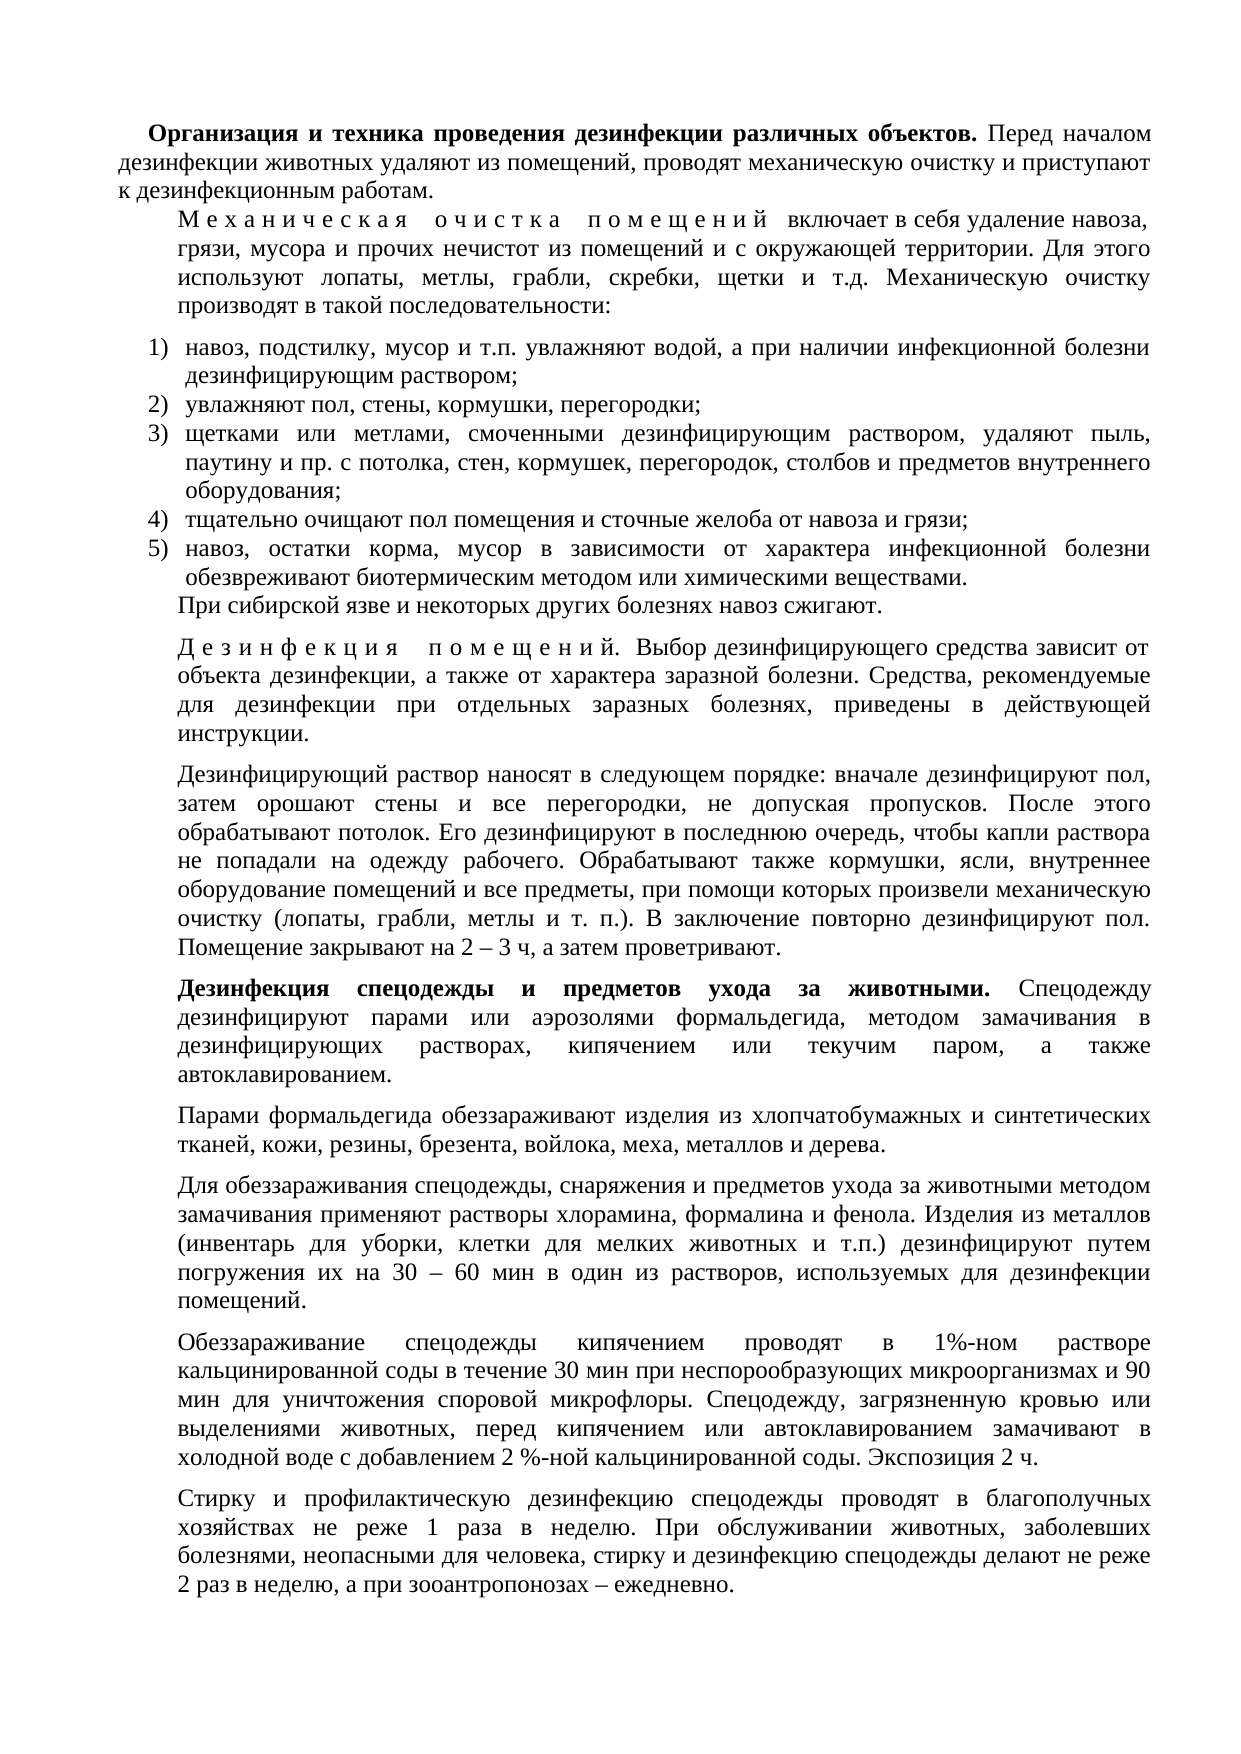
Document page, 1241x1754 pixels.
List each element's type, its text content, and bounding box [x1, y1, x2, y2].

text Дезинфицирующий раствор наносят в следующем порядке: вначале дезинфицируют пол, затем орошают стены и все перегородки, не допуская пропусков. После этого обрабатывают потолок. Его дезинфицируют в последнюю очередь, чтобы капли раствора не попадали на одежду рабочего. Обрабатывают также кормушки, ясли, внутреннее оборудование помещений и все предметы, при помощи которых произвели механическую очистку (лопаты, грабли, метлы и т. п.). В заключение повторно дезинфицируют пол. Помещение закрывают на 2 – 3 ч, а затем проветривают. [177, 759, 1152, 961]
list увлажняют пол, стены, кормушки, перегородки; [148, 389, 1152, 418]
text Для обеззараживания спецодежды, снаряжения и предметов ухода за животными методом замачивания применяют растворы хлорамина, формалина и фенола. Изделия из металлов (инвентарь для уборки, клетки для мелких животных и т.п.) дезинфицируют путем погружения их на 30 – 60 мин в один из растворов, используемых для дезинфекции помещений. [177, 1171, 1152, 1314]
text М е х а н и ч е с к а я о ч и с т к а п о м е щ е н и й включает в себя удаление навоза, грязи, мусора и прочих нечистот из помещений и с окружающей территории. Для этого используют лопаты, метлы, грабли, скребки, щетки и т.д. Механическую очистку производят в такой последовательности: [177, 204, 1152, 319]
list тщательно очищают пол помещения и сточные желоба от навоза и грязи; [148, 504, 1152, 533]
text Стирку и профилактическую дезинфекцию спецодежды проводят в благополучных хозяйствах не реже 1 раза в неделю. При обслуживании животных, заболевших болезнями, неопасными для человека, стирку и дезинфекцию спецодежды делают не реже 2 раз в неделю, а при зооантропонозах – ежедневно. [177, 1483, 1152, 1598]
text Д е з и н ф е к ц и я п о м е щ е н и й. Выбор дезинфицирующего средства зависит от объекта дезинфекции, а также от характера заразной болезни. Средства, рекомендуемые для дезинфекции при отдельных заразных болезнях, приведены в действующей инструкции. [177, 632, 1152, 747]
text Обеззараживание спецодежды кипячением проводят в 1%-ном растворе кальцинированной соды в течение 30 мин при неспорообразующих микроорганизмах и 90 мин для уничтожения споровой микрофлоры. Спецодежду, загрязненную кровью или выделениями животных, перед кипячением или автоклавированием замачивают в холодной воде с добавлением 2 %-ной кальцинированной соды. Экспозиция 2 ч. [177, 1327, 1152, 1471]
text Организация и техника проведения дезинфекции различных объектов. Перед началом дезинфекции животных удаляют из помещений, проводят механическую очистку и приступают к дезинфекционным работам. [118, 118, 1152, 204]
text Парами формальдегида обеззараживают изделия из хлопчатобумажных и синтетических тканей, кожи, резины, брезента, войлока, меха, металлов и дерева. [177, 1101, 1152, 1158]
list навоз, остатки корма, мусор в зависимости от характера инфекционной болезни обезвреживают биотермическим методом или химическими веществами. [148, 533, 1152, 591]
text При сибирской язве и некоторых других болезнях навоз сжигают. [177, 591, 1152, 619]
list навоз, подстилку, мусор и т.п. увлажняют водой, а при наличии инфекционной болезни дезинфицирующим раствором; [148, 332, 1152, 389]
text Дезинфекция спецодежды и предметов ухода за животными. Спецодежду дезинфицируют парами или аэрозолями формальдегида, методом замачивания в дезинфицирующих растворах, кипячением или текучим паром, а также автоклавированием. [177, 973, 1152, 1088]
list щетками или метлами, смоченными дезинфицирующим раствором, удаляют пыль, паутину и пр. с потолка, стен, кормушек, перегородок, столбов и предметов внутреннего оборудования; [148, 418, 1152, 504]
